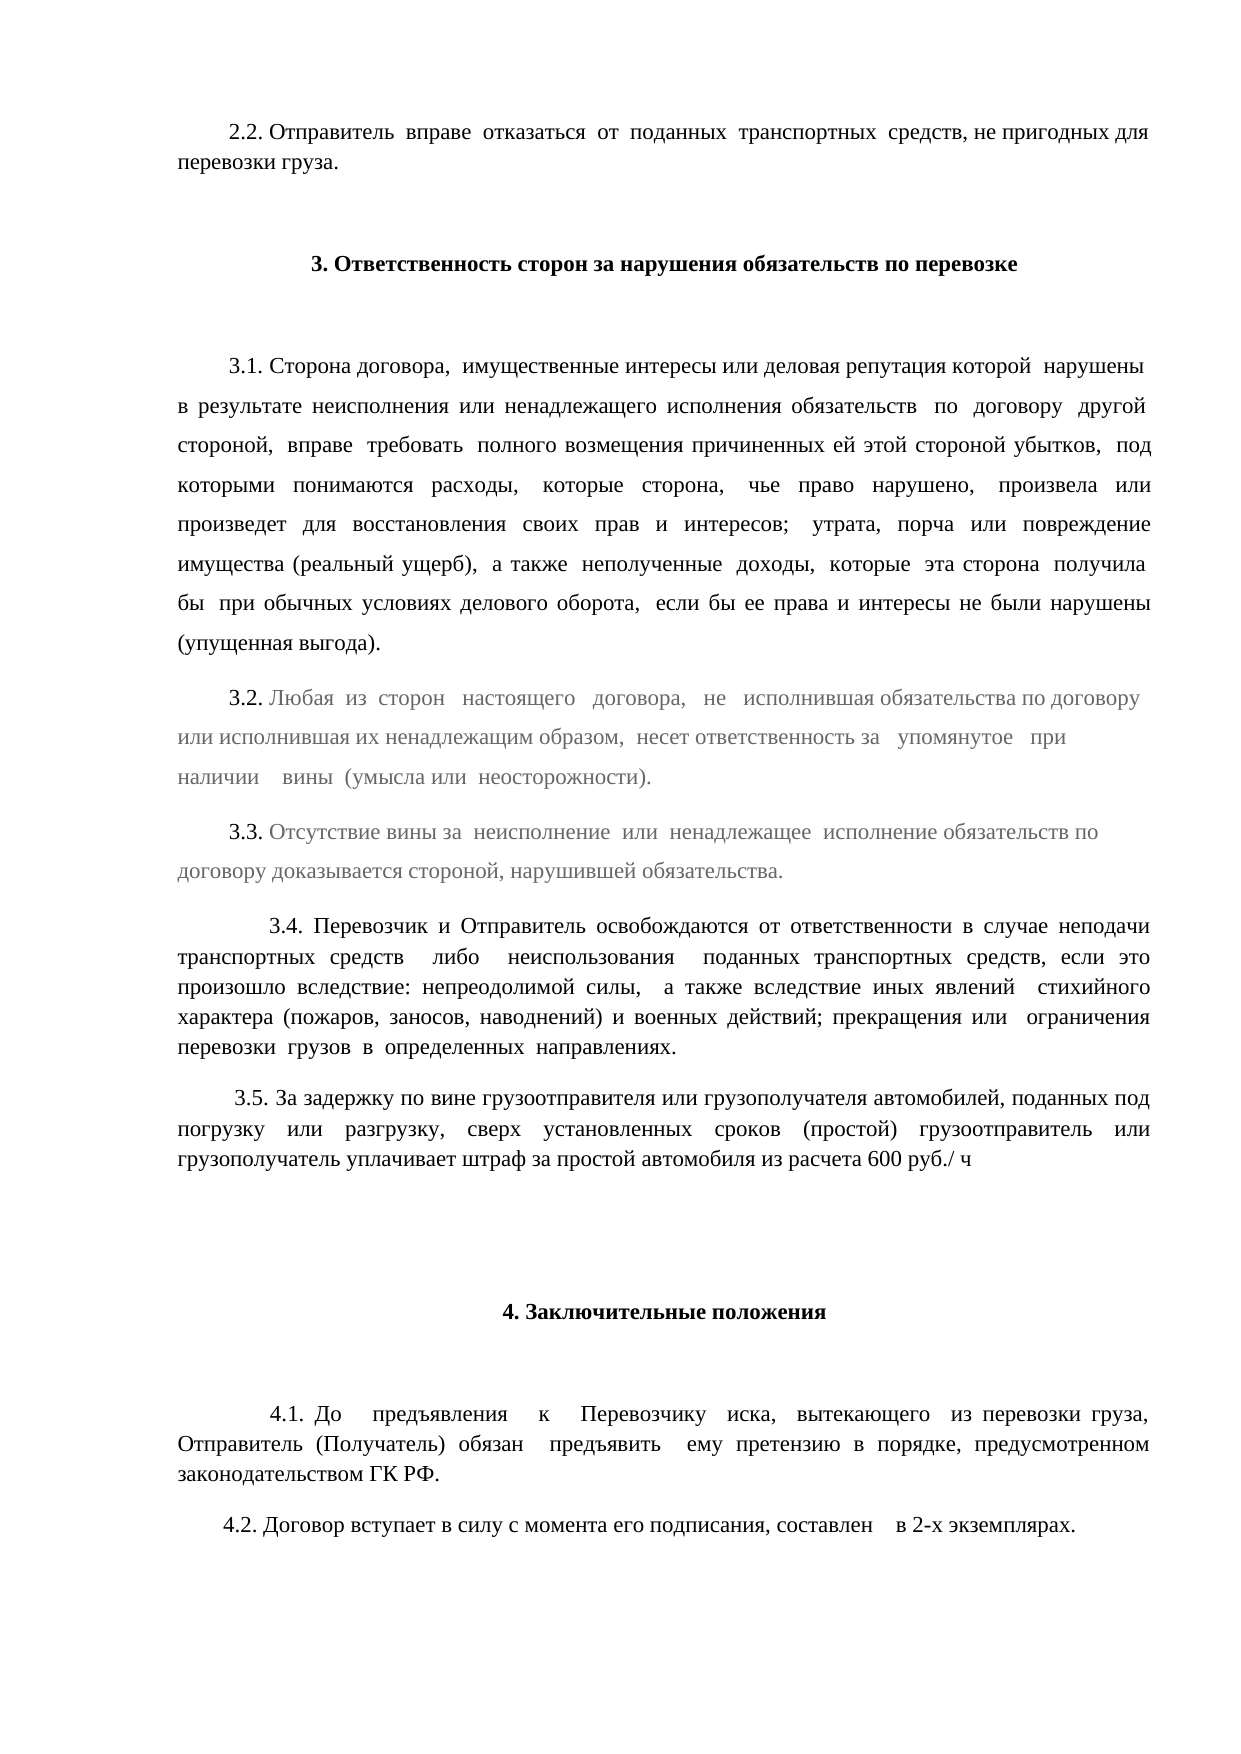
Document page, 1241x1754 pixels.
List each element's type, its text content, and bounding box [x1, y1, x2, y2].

text 3.3. Отсутствие вины за неисполнение или ненадлежащее исполнение обязательств по договору доказывается стороной, нарушившей обязательства. [177, 818, 1152, 884]
text 3.1. Сторона договора, имущественные интересы или деловая репутация которой нарушены в результате неисполнения или ненадлежащего исполнения обязательств по договору другой стороной, вправе требовать полного возмещения причиненных ей этой стороной убытков, под которыми понимаются расходы, которые сторона, чье право нарушено, произвела или произведет для восстановления своих прав и интересов; утрата, порча или повреждение имущества (реальный ущерб), а также неполученные доходы, которые эта сторона получила бы при обычных условиях делового оборота, если бы ее права и интересы не были нарушены (упущенная выгода). [177, 352, 1152, 655]
text 3.2. Любая из сторон настоящего договора, не исполнившая обязательства по договору или исполнившая их ненадлежащим образом, несет ответственность за упомянутое при наличии вины (умысла или неосторожности). [177, 684, 1152, 789]
text 3.5. За задержку по вине грузоотправителя или грузополучателя автомобилей, поданных под погрузку или разгрузку, сверх установленных сроков (простой) грузоотправитель или грузополучатель уплачивает штраф за простой автомобиля из расчета 600 руб./ ч [177, 1084, 1152, 1171]
text 4.1. До предъявления к Перевозчику иска, вытекающего из перевозки груза, Отправитель (Получатель) обязан предъявить ему претензию в порядке, предусмотренном законодательством ГК РФ. [177, 1400, 1152, 1487]
text 2.2. Отправитель вправе отказаться от поданных транспортных средств, не пригодных для перевозки груза. [177, 118, 1152, 175]
text 4.2. Договор вступает в силу с момента его подписания, составлен в 2-х экземплярах. [177, 1512, 1152, 1538]
text 3. Ответственность сторон за нарушения обязательств по перевозке [177, 250, 1152, 277]
text 3.4. Перевозчик и Отправитель освобождаются от ответственности в случае неподачи транспортных средств либо неиспользования поданных транспортных средств, если это произошло вследствие: непреодолимой силы, а также вследствие иных явлений стихийного характера (пожаров, заносов, наводнений) и военных действий; прекращения или ограничения перевозки грузов в определенных направлениях. [177, 913, 1152, 1060]
text 4. Заключительные положения [177, 1298, 1152, 1324]
